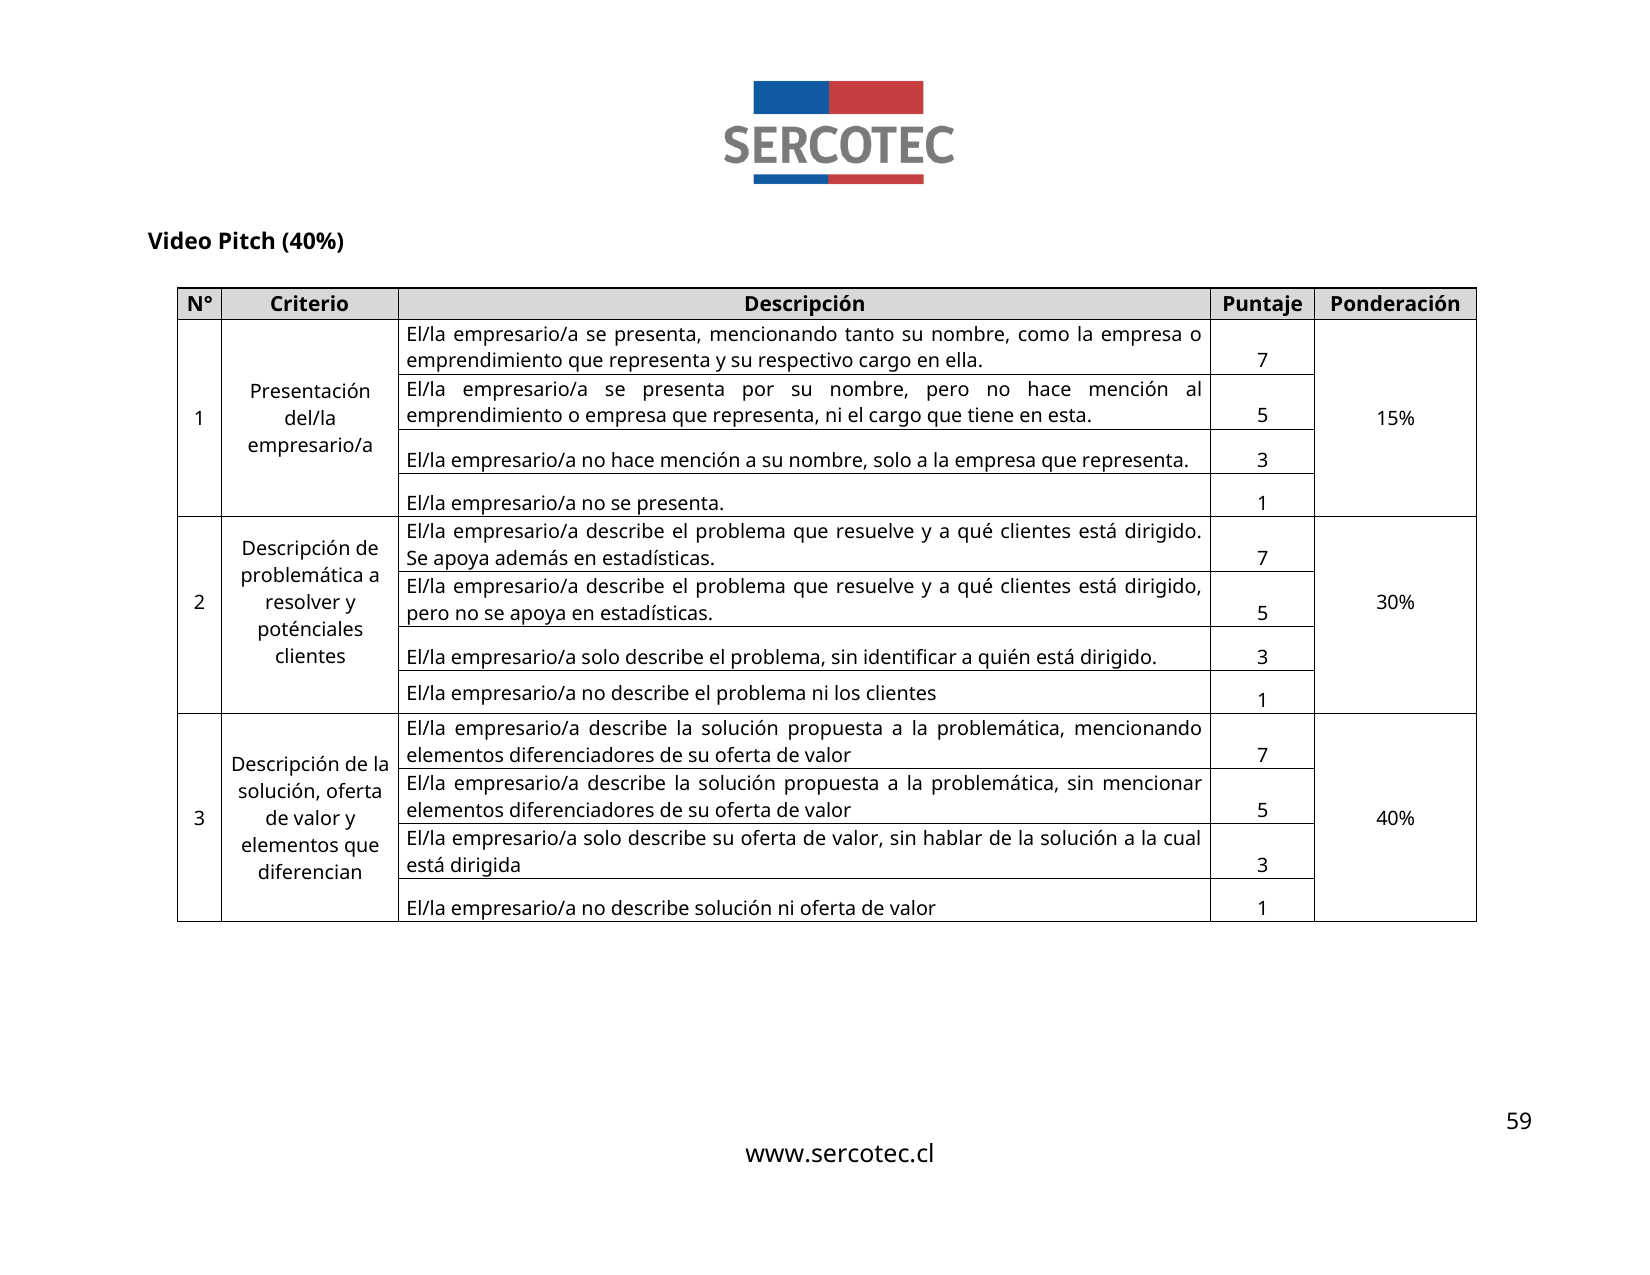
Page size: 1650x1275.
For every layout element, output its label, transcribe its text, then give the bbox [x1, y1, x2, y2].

table_cell El/la empresario/a describe el problema que resuelve y a qué clientes está dirigido. Se apoya además en estadísticas. [399, 517, 1210, 571]
table_cell El/la empresario/a no hace mención a su nombre, solo a la empresa que representa. [399, 430, 1210, 473]
table_cell El/la empresario/a describe la solución propuesta a la problemática, sin mencionar elementos diferenciadores de su oferta de valor [399, 769, 1210, 823]
table_cell 7 [1211, 714, 1314, 768]
table_cell 3 [1211, 430, 1314, 473]
table_cell 5 [1211, 375, 1314, 429]
table_cell 40% [1315, 714, 1476, 921]
table_cell El/la empresario/a describe la solución propuesta a la problemática, mencionando elementos diferenciadores de su oferta de valor [399, 714, 1210, 768]
table_cell 1 [178, 320, 221, 516]
table_header Puntaje [1211, 289, 1314, 319]
table_cell 1 [1211, 879, 1314, 921]
table_header Criterio [222, 289, 398, 319]
table_cell 2 [178, 517, 221, 713]
table_cell 7 [1211, 320, 1314, 374]
table_cell El/la empresario/a se presenta por su nombre, pero no hace mención al emprendimiento o empresa que representa, ni el cargo que tiene en esta. [399, 375, 1210, 429]
table_cell 5 [1211, 769, 1314, 823]
table_cell El/la empresario/a describe el problema que resuelve y a qué clientes está dirigido, pero no se apoya en estadísticas. [399, 572, 1210, 626]
table_cell 3 [1211, 824, 1314, 878]
picture [714, 73, 965, 194]
table_cell Presentación del/la empresario/a [222, 320, 398, 516]
table_cell Descripción de la solución, oferta de valor y elementos que diferencian [222, 714, 398, 921]
table_header Ponderación [1315, 289, 1476, 319]
table_cell 5 [1211, 572, 1314, 626]
table_cell 3 [1211, 627, 1314, 670]
table_cell 1 [1211, 671, 1314, 713]
table_cell 30% [1315, 517, 1476, 713]
table_cell 15% [1315, 320, 1476, 516]
table_cell El/la empresario/a se presenta, mencionando tanto su nombre, como la empresa o emprendimiento que representa y su respectivo cargo en ella. [399, 320, 1210, 374]
table_cell 3 [178, 714, 221, 921]
table_cell Descripción de problemática a resolver y poténciales clientes [222, 517, 398, 713]
table_header N° [178, 289, 221, 319]
table_cell 7 [1211, 517, 1314, 571]
table_cell 1 [1211, 474, 1314, 516]
table_cell El/la empresario/a solo describe su oferta de valor, sin hablar de la solución a la cual está dirigida [399, 824, 1210, 878]
table_cell El/la empresario/a solo describe el problema, sin identificar a quién está dirigido. [399, 627, 1210, 670]
text Video Pitch (40%) [148, 225, 1532, 256]
table_cell El/la empresario/a no describe el problema ni los clientes [399, 671, 1210, 713]
table_header Descripción [399, 289, 1210, 319]
table_cell El/la empresario/a no se presenta. [399, 474, 1210, 516]
table_cell El/la empresario/a no describe solución ni oferta de valor [399, 879, 1210, 921]
